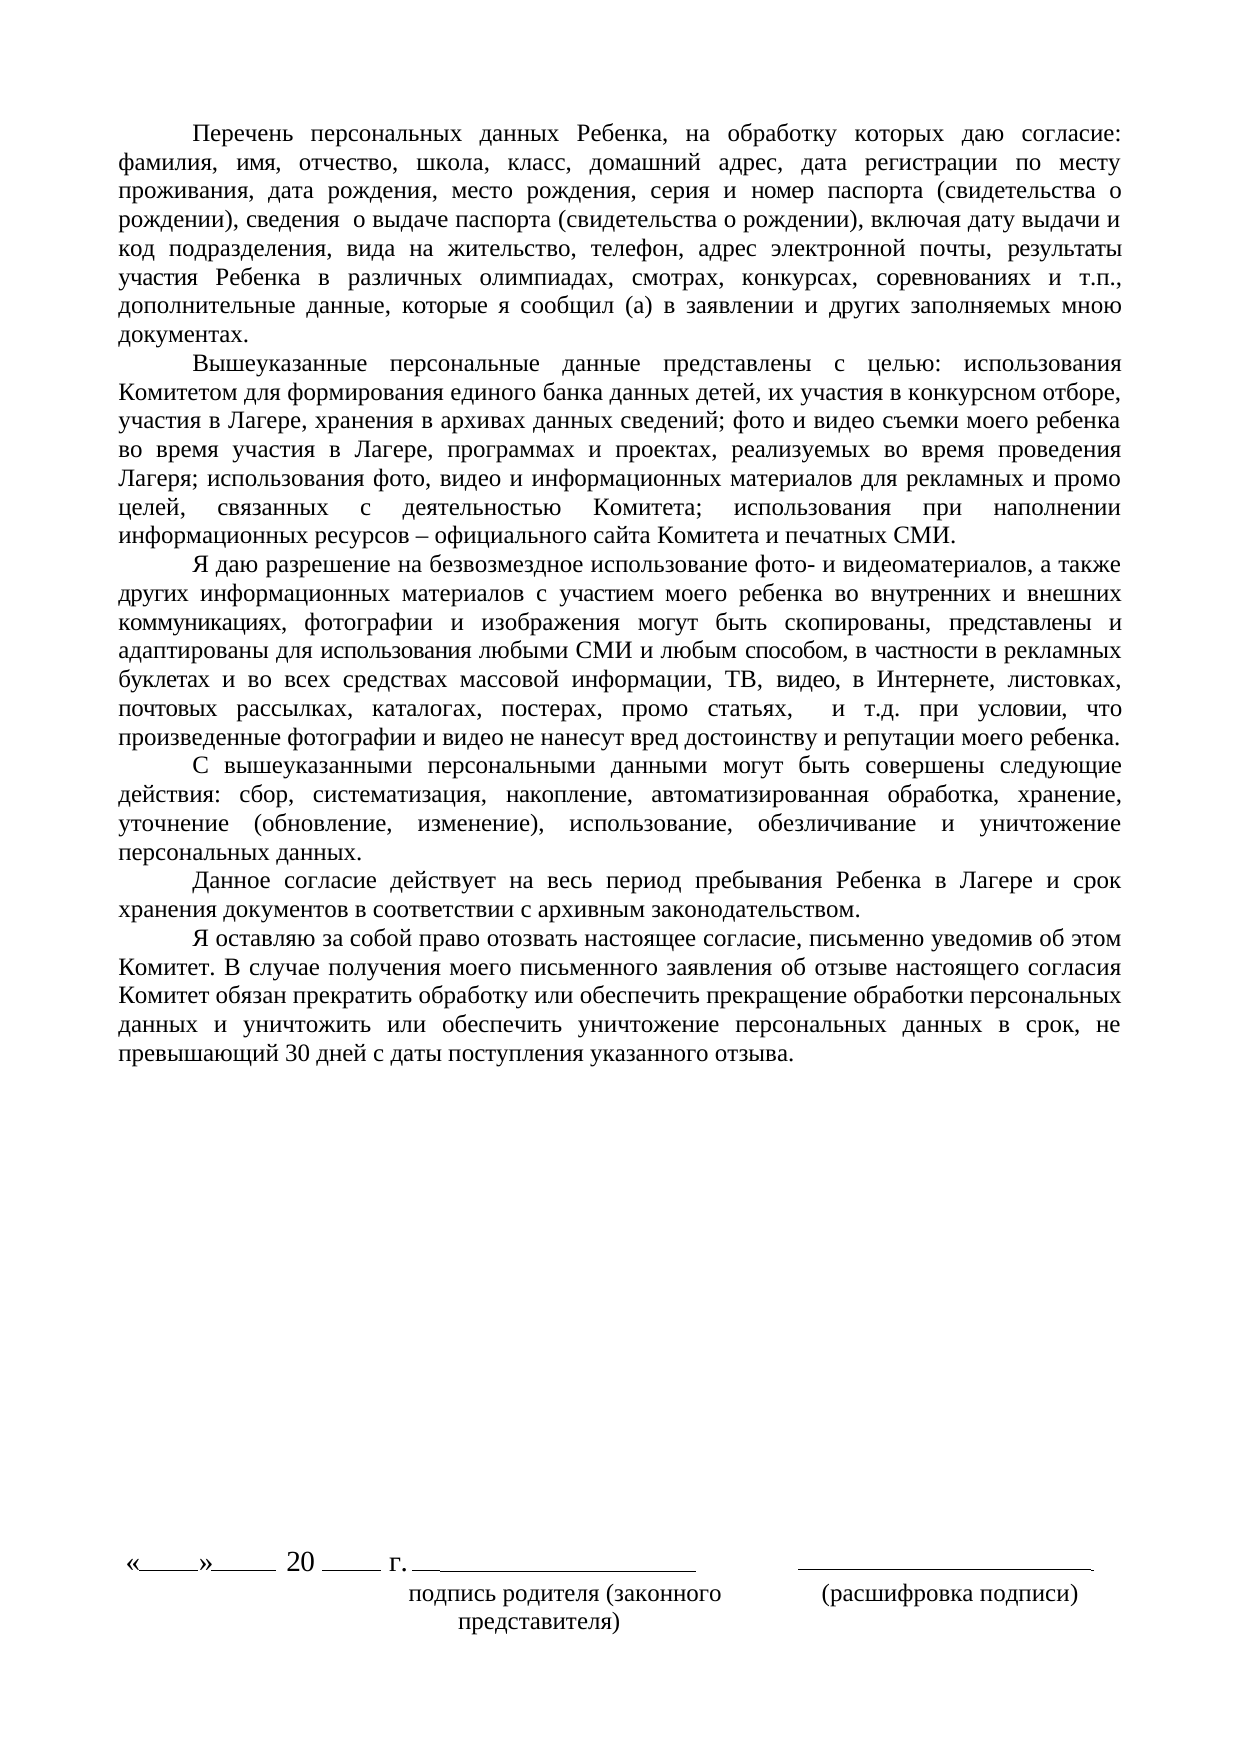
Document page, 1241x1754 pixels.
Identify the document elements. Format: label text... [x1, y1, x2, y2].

text представителя) [118, 1606, 1122, 1635]
text подпись родителя (законного (расшифровка подписи) [118, 1578, 1122, 1606]
text Вышеуказанные персональные данные представлены с целью: использования Комитетом для формирования единого банка данных детей, их участия в конкурсном отборе, участия в Лагере, хранения в архивах данных сведений; фото и видео съемки моего ребенка во время участия в Лагере, программах и проектах, реализуемых во время проведения Лагеря; использования фото, видео и информационных материалов для рекламных и промо целей, связанных с деятельностью Комитета; использования при наполнении информационных ресурсов – официального сайта Комитета и печатных СМИ. [118, 348, 1122, 549]
text Данное согласие действует на весь период пребывания Ребенка в Лагере и срок хранения документов в соответствии с архивным законодательством. [118, 866, 1122, 923]
text « » 20 г. [118, 1544, 1122, 1578]
text Я даю разрешение на безвозмездное использование фото- и видеоматериалов, а также других информационных материалов с участием моего ребенка во внутренних и внешних коммуникациях, фотографии и изображения могут быть скопированы, представлены и адаптированы для использования любыми СМИ и любым способом, в частности в рекламных буклетах и во всех средствах массовой информации, ТВ, видео, в Интернете, листовках, почтовых рассылках, каталогах, постерах, промо статьях, и т.д. при условии, что произведенные фотографии и видео не нанесут вред достоинству и репутации моего ребенка. [118, 549, 1122, 751]
text С вышеуказанными персональными данными могут быть совершены следующие действия: сбор, систематизация, накопление, автоматизированная обработка, хранение, уточнение (обновление, изменение), использование, обезличивание и уничтожение персональных данных. [118, 751, 1122, 866]
text Я оставляю за собой право отозвать настоящее согласие, письменно уведомив об этом Комитет. В случае получения моего письменного заявления об отзыве настоящего согласия Комитет обязан прекратить обработку или обеспечить прекращение обработки персональных данных и уничтожить или обеспечить уничтожение персональных данных в срок, не превышающий 30 дней с даты поступления указанного отзыва. [118, 923, 1122, 1067]
text Перечень персональных данных Ребенка, на обработку которых даю согласие: фамилия, имя, отчество, школа, класс, домашний адрес, дата регистрации по месту проживания, дата рождения, место рождения, серия и номер паспорта (свидетельства о рождении), сведения о выдаче паспорта (свидетельства о рождении), включая дату выдачи и код подразделения, вида на жительство, телефон, адрес электронной почты, результаты участия Ребенка в различных олимпиадах, смотрах, конкурсах, соревнованиях и т.п., дополнительные данные, которые я сообщил (а) в заявлении и других заполняемых мною документах. [118, 118, 1122, 348]
